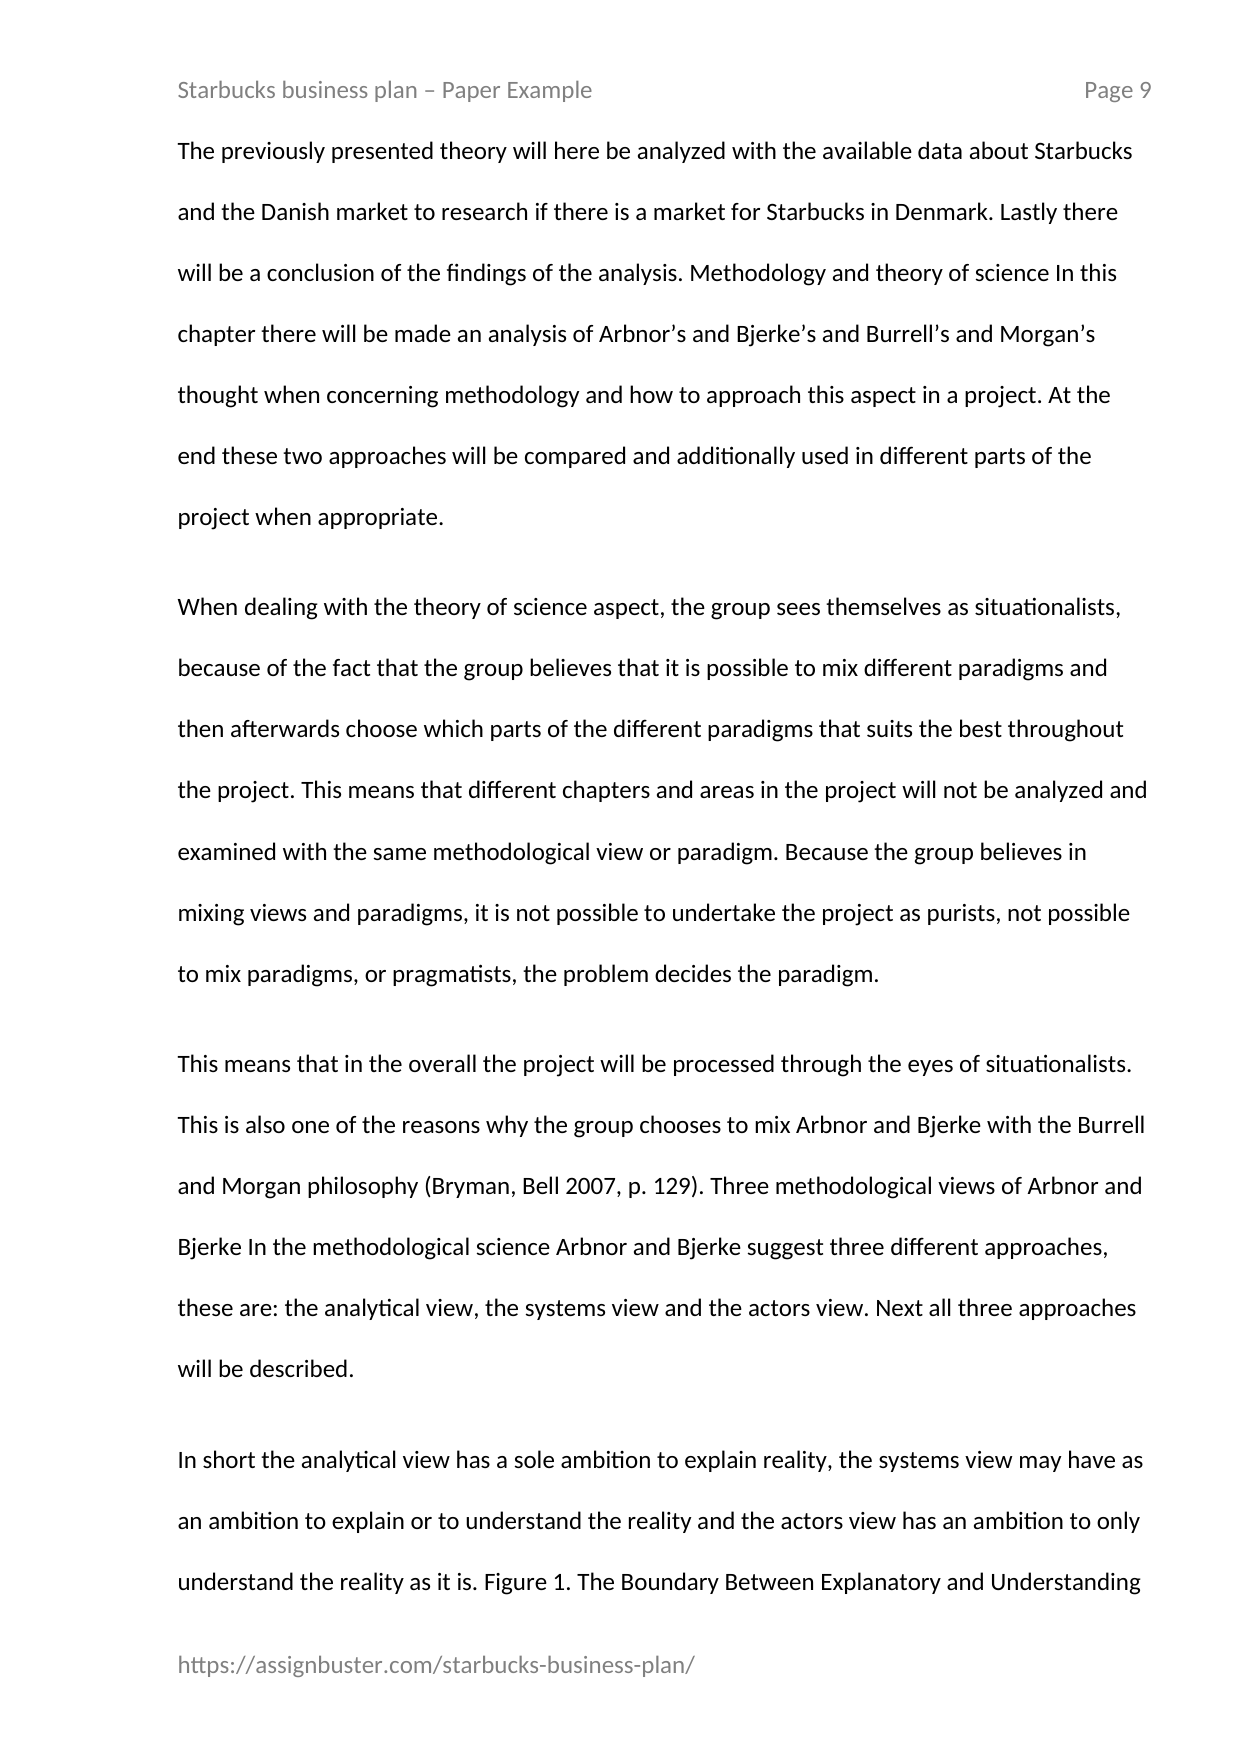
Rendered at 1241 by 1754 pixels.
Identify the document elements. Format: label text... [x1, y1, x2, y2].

text The previously presented theory will here be analyzed with the available data about Starbucks and the Danish market to research if there is a market for Starbucks in Denmark. Lastly there will be a conclusion of the findings of the analysis. Methodology and theory of science In this chapter there will be made an analysis of Arbnor’s and Bjerke’s and Burrell’s and Morgan’s thought when concerning methodology and how to approach this aspect in a project. At the end these two approaches will be compared and additionally used in different parts of the project when appropriate. [177, 135, 1152, 532]
text When dealing with the theory of science aspect, the group sees themselves as situationalists, because of the fact that the group believes that it is possible to mix different paradigms and then afterwards choose which parts of the different paradigms that suits the best throughout the project. This means that different chapters and areas in the project will not be analyzed and examined with the same methodological view or paradigm. Because the group believes in mixing views and paradigms, it is not possible to undertake the project as purists, not possible to mix paradigms, or pragmatists, the problem decides the paradigm. [177, 592, 1152, 988]
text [177, 1444, 1152, 1597]
text This means that in the overall the project will be processed through the eyes of situationalists. This is also one of the reasons why the group chooses to mix Arbnor and Bjerke with the Burrell and Morgan philosophy (Bryman, Bell 2007, p. 129). Three methodological views of Arbnor and Bjerke In the methodological science Arbnor and Bjerke suggest three different approaches, these are: the analytical view, the systems view and the actors view. Next all three approaches will be described. [177, 1048, 1152, 1384]
